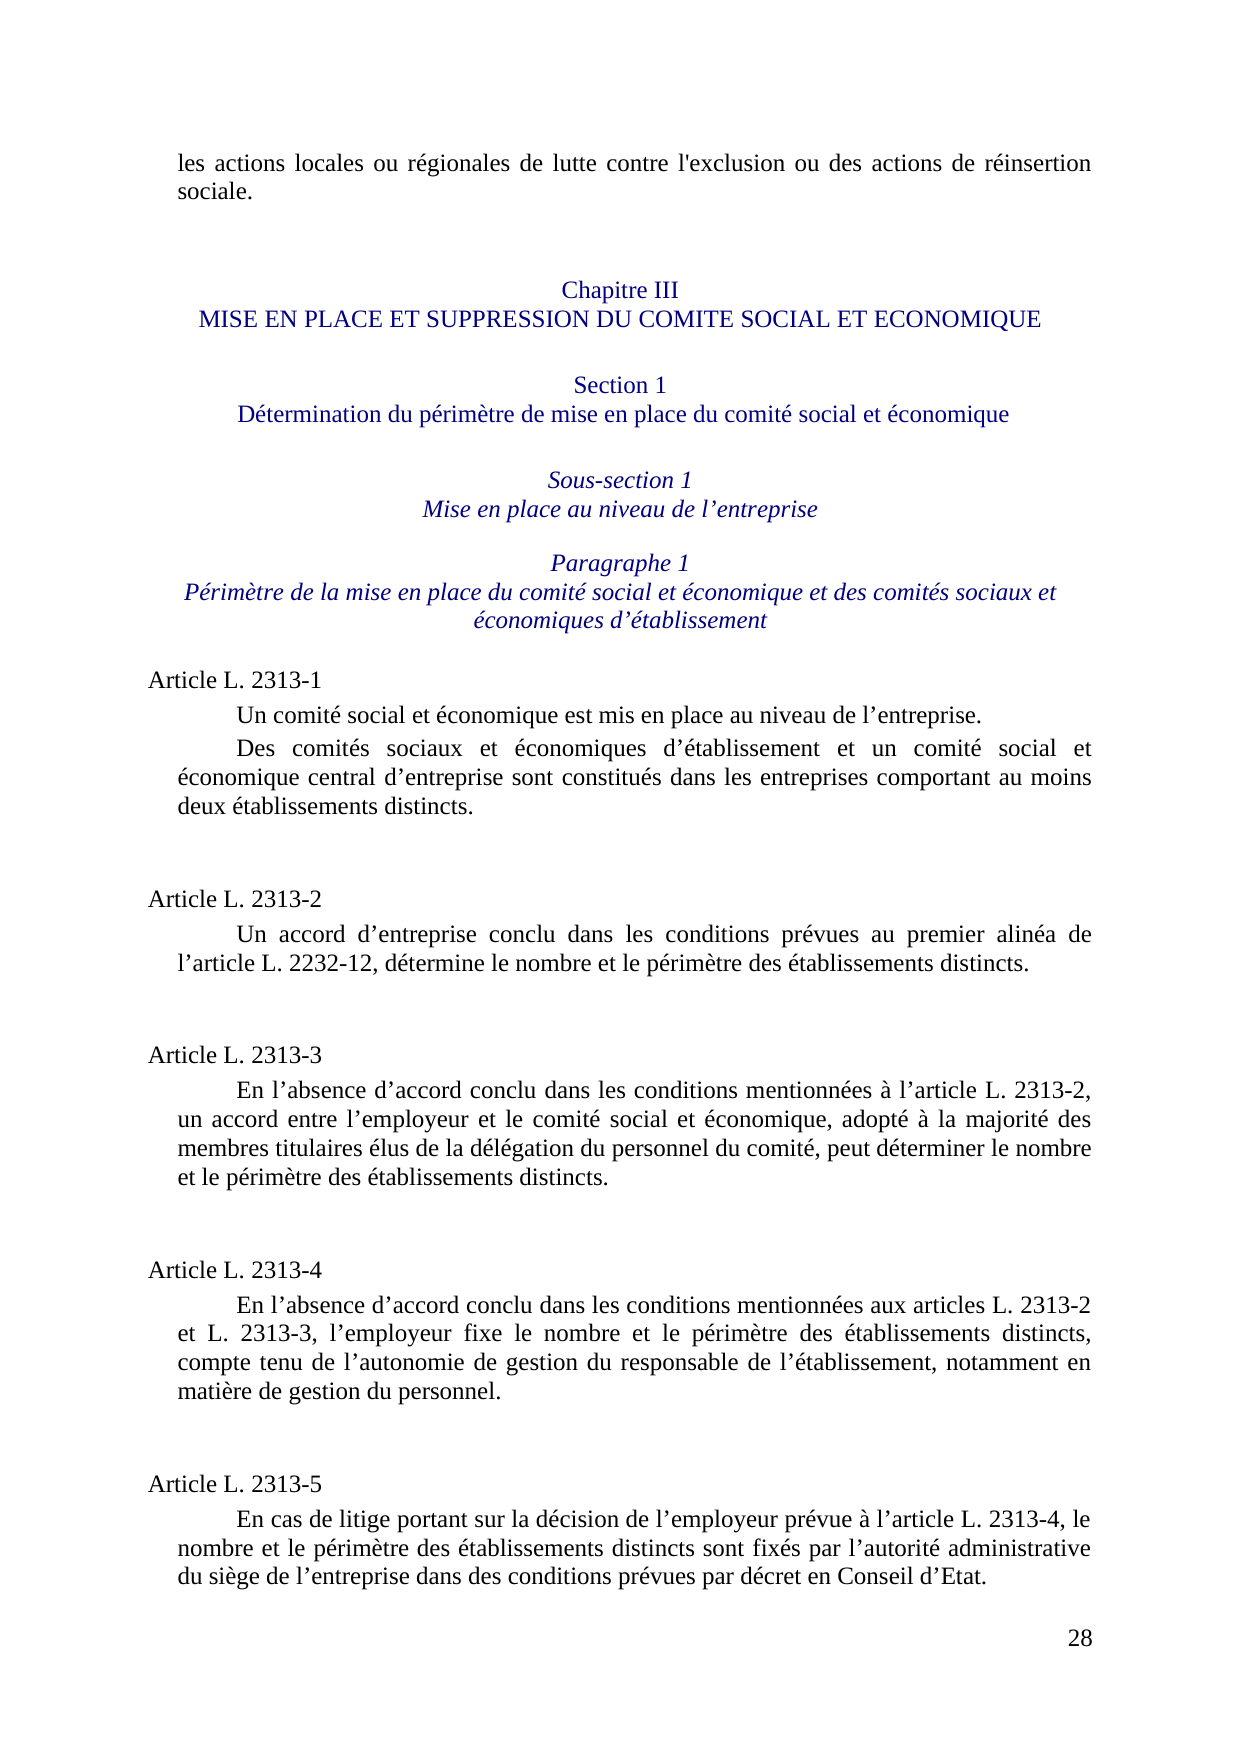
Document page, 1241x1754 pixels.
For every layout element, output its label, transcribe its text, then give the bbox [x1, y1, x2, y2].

text Des comités sociaux et économiques d’établissement et un comité social et économique central d’entreprise sont constitués dans les entreprises comportant au moins deux établissements distincts. [177, 733, 1093, 820]
text En cas de litige portant sur la décision de l’employeur prévue à l’article L. 2313-4, le nombre et le périmètre des établissements distincts sont fixés par l’autorité administrative du siège de l’entreprise dans des conditions prévues par décret en Conseil d’Etat. [177, 1504, 1093, 1590]
text Paragraphe 1 Périmètre de la mise en place du comité social et économique et des comités sociaux et économiques d’établissement [148, 548, 1093, 634]
text Chapitre III MISE EN PLACE ET SUPPRESSION DU COMITE SOCIAL ET ECONOMIQUE [148, 276, 1093, 333]
text Article L. 2313-3 [148, 1041, 1093, 1069]
text Un accord d’entreprise conclu dans les conditions prévues au premier alinéa de l’article L. 2232-12, détermine le nombre et le périmètre des établissements distincts. [177, 919, 1093, 976]
text En l’absence d’accord conclu dans les conditions mentionnées à l’article L. 2313-2, un accord entre l’employeur et le comité social et économique, adopté à la majorité des membres titulaires élus de la délégation du personnel du comité, peut déterminer le nombre et le périmètre des établissements distincts. [177, 1076, 1093, 1191]
text Article L. 2313-4 [148, 1255, 1093, 1283]
text Un comité social et économique est mis en place au niveau de l’entreprise. [177, 701, 1093, 729]
text En l’absence d’accord conclu dans les conditions mentionnées aux articles L. 2313-2 et L. 2313-3, l’employeur fixe le nombre et le périmètre des établissements distincts, compte tenu de l’autonomie de gestion du responsable de l’établissement, notamment en matière de gestion du personnel. [177, 1290, 1093, 1405]
text Article L. 2313-1 [148, 666, 1093, 694]
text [177, 148, 1093, 205]
text Sous-section 1 Mise en place au niveau de l’entreprise [148, 466, 1093, 523]
text Section 1 Détermination du périmètre de mise en place du comité social et économique [148, 371, 1093, 428]
text Article L. 2313-2 [148, 884, 1093, 913]
text Article L. 2313-5 [148, 1469, 1093, 1498]
